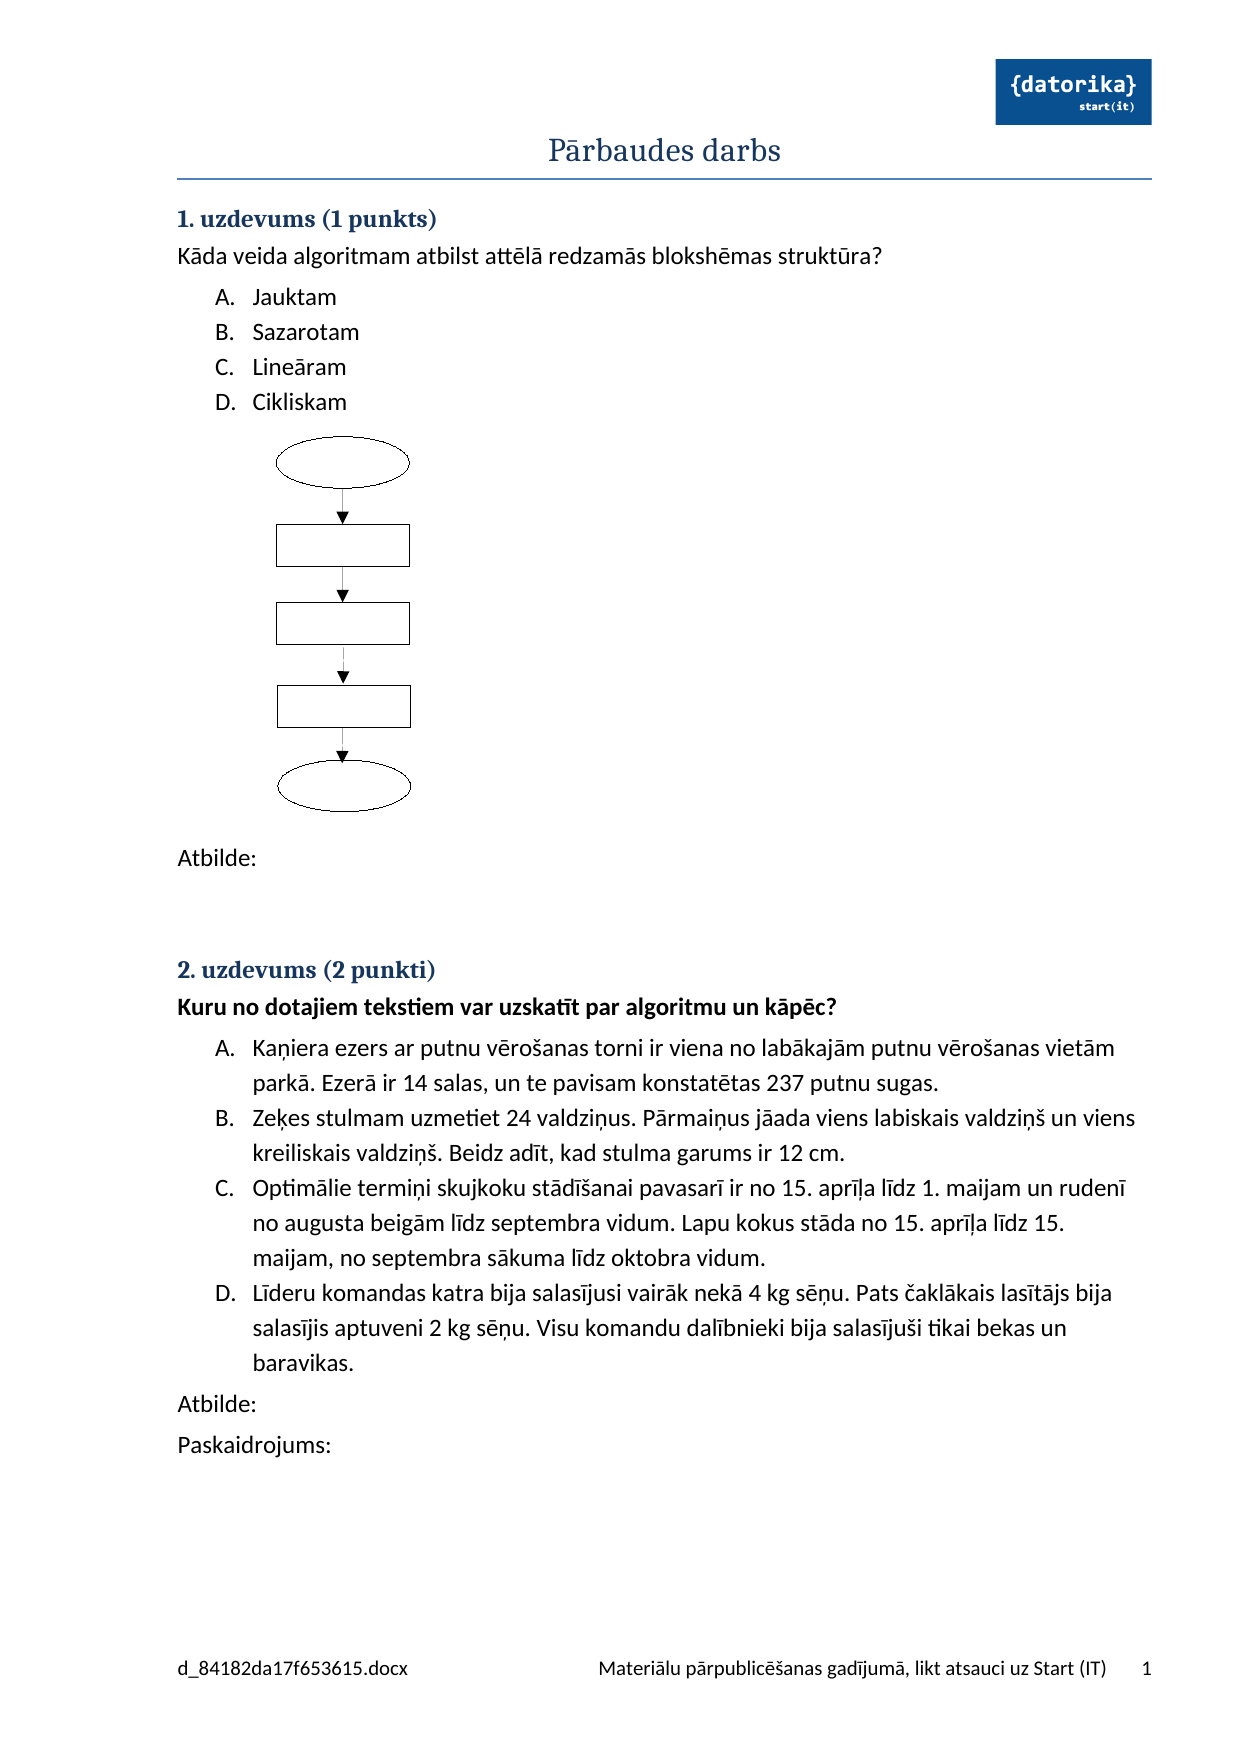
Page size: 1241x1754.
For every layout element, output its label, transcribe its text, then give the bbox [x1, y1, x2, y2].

text Kuru no dotajiem tekstiem var uzskatīt par algoritmu un kāpēc? [177, 991, 1152, 1021]
text Atbilde: [177, 842, 1152, 872]
list Kaņiera ezers ar putnu vērošanas torni ir viena no labākajām putnu vērošanas vietām parkā. Ezerā ir 14 salas, un te pavisam konstatētas 237 putnu sugas. [215, 1032, 1152, 1097]
list Lineāram [215, 351, 1152, 382]
subtitle 2. uzdevums (2 punkti) [177, 956, 1152, 984]
list Līderu komandas katra bija salasījusi vairāk nekā 4 kg sēņu. Pats čaklākais lasītājs bija salasījis aptuveni 2 kg sēņu. Visu komandu dalībnieki bija salasījuši tikai bekas un baravikas. [215, 1277, 1152, 1377]
list Cikliskam [215, 386, 1152, 417]
subtitle 1. uzdevums (1 punkts) [177, 205, 1152, 233]
list Optimālie termiņi skujkoku stādīšanai pavasarī ir no 15. aprīļa līdz 1. maijam un rudenī no augusta beigām līdz septembra vidum. Lapu kokus stāda no 15. aprīļa līdz 15. maijam, no septembra sākuma līdz oktobra vidum. [215, 1172, 1152, 1272]
text Kāda veida algoritmam atbilst attēlā redzamās blokshēmas struktūra? [177, 240, 1152, 270]
text Atbilde: [177, 1388, 1152, 1419]
text Paskaidrojums: [177, 1429, 1152, 1460]
title Pārbaudes darbs [177, 131, 1152, 178]
list Sazarotam [215, 316, 1152, 347]
list Zeķes stulmam uzmetiet 24 valdziņus. Pārmaiņus jāada viens labiskais valdziņš un viens kreiliskais valdziņš. Beidz adīt, kad stulma garums ir 12 cm. [215, 1102, 1152, 1167]
list Jauktam [215, 281, 1152, 312]
picture [995, 59, 1152, 125]
